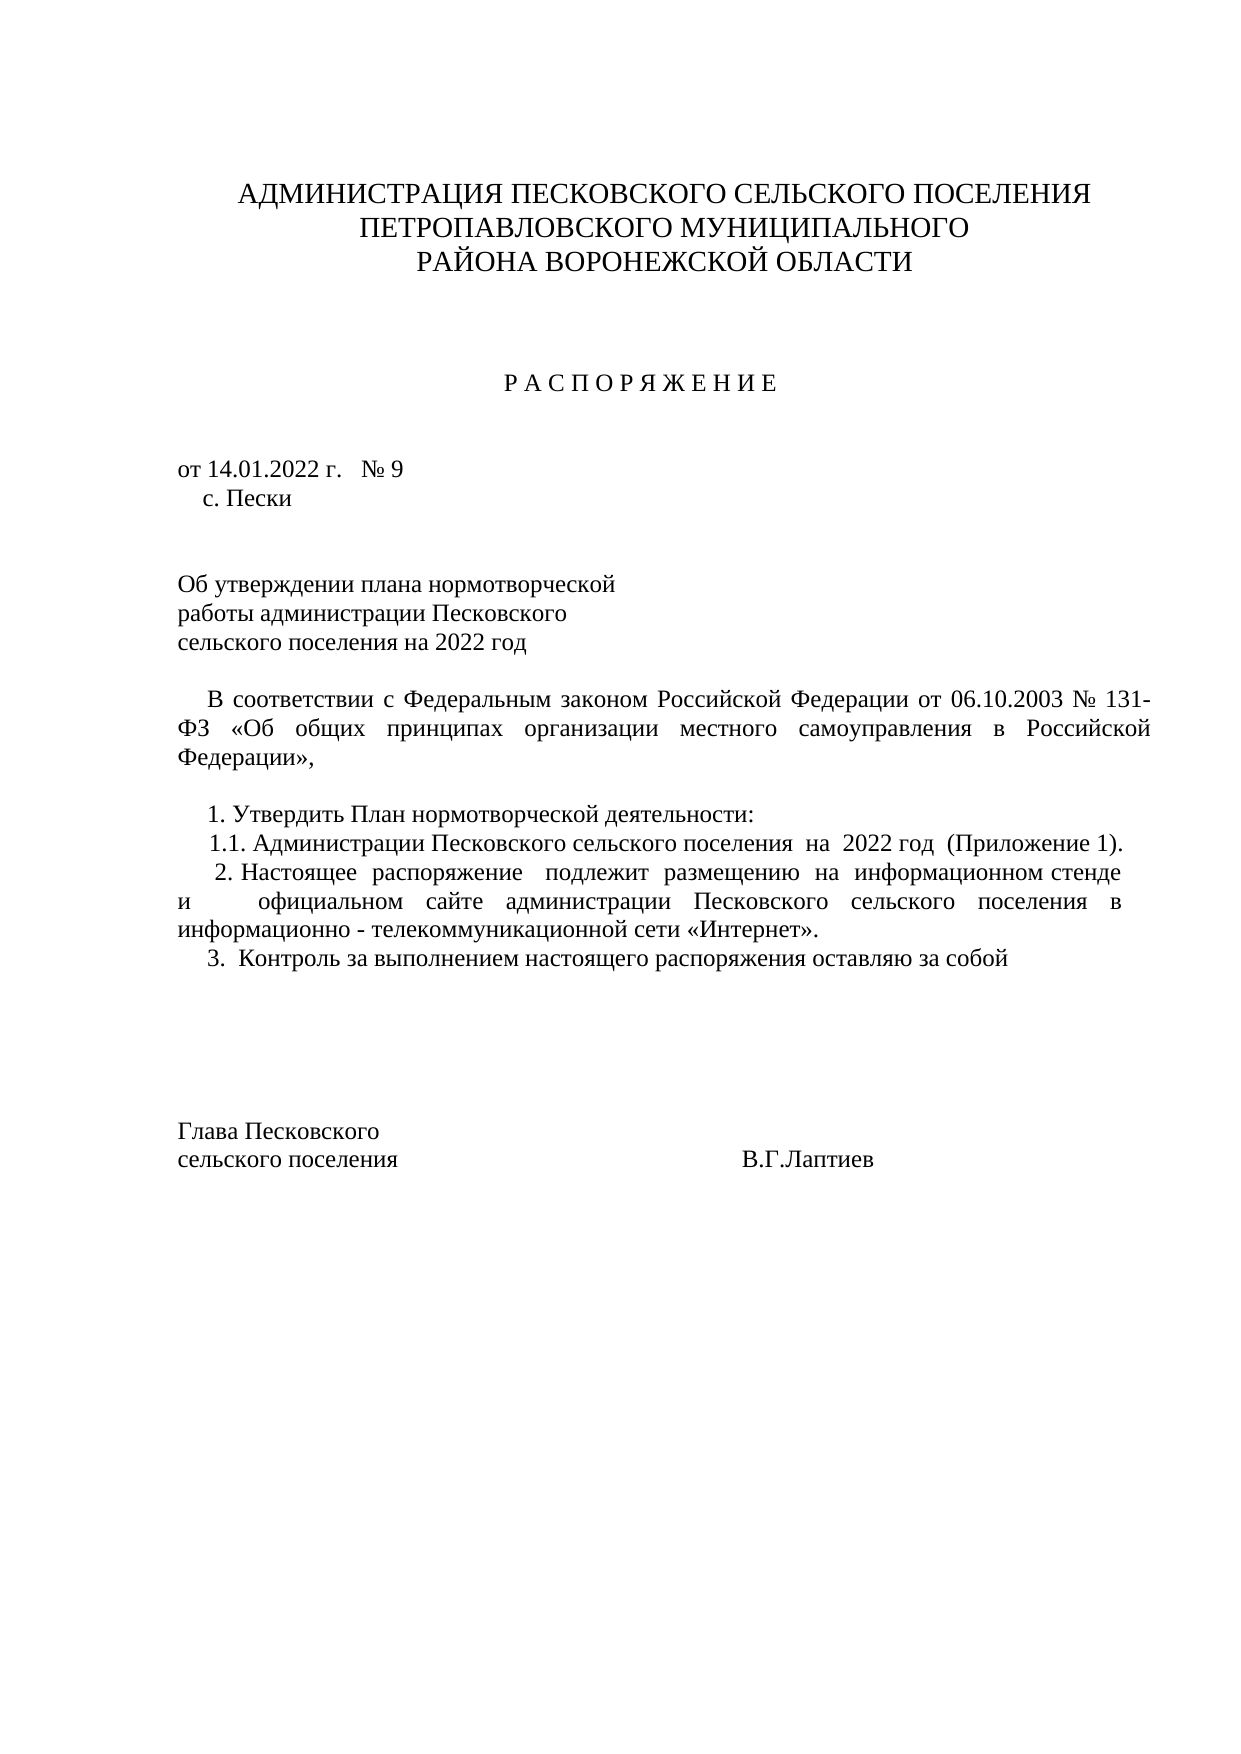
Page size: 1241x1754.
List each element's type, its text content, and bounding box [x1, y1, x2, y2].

text Об утверждении плана нормотворческой работы администрации Песковского [177, 569, 646, 627]
text Глава Песковского [177, 1116, 1152, 1144]
text 3. Контроль за выполнением настоящего распоряжения оставляю за собой [177, 943, 1152, 972]
text сельского поселения на 2022 год [177, 627, 646, 656]
text 1. Утвердить План нормотворческой деятельности: [177, 799, 1152, 828]
text РАЙОНА ВОРОНЕЖСКОЙ ОБЛАСТИ [177, 244, 1152, 277]
text В соответствии с Федеральным законом Российской Федерации от 06.10.2003 № 131-ФЗ «Об общих принципах организации местного самоуправления в Российской Федерации», [177, 684, 1152, 771]
text 1.1. Администрации Песковского сельского поселения на 2022 год (Приложение 1). [177, 828, 1152, 857]
text 2. Настоящее распоряжение подлежит размещению на информационном стенде и официальном сайте администрации Песковского сельского поселения в информационно - телекоммуникационной сети «Интернет». [177, 857, 1122, 943]
text от 14.01.2022 г. № 9 [177, 454, 1152, 483]
text с. Пески [177, 483, 1152, 512]
text АДМИНИСТРАЦИЯ ПЕСКОВСКОГО СЕЛЬСКОГО ПОСЕЛЕНИЯ ПЕТРОПАВЛОВСКОГО МУНИЦИПАЛЬНОГО [177, 177, 1152, 244]
text сельского поселения В.Г.Лаптиев [177, 1144, 1152, 1173]
text Р А С П О Р Я Ж Е Н И Е [177, 368, 1152, 397]
